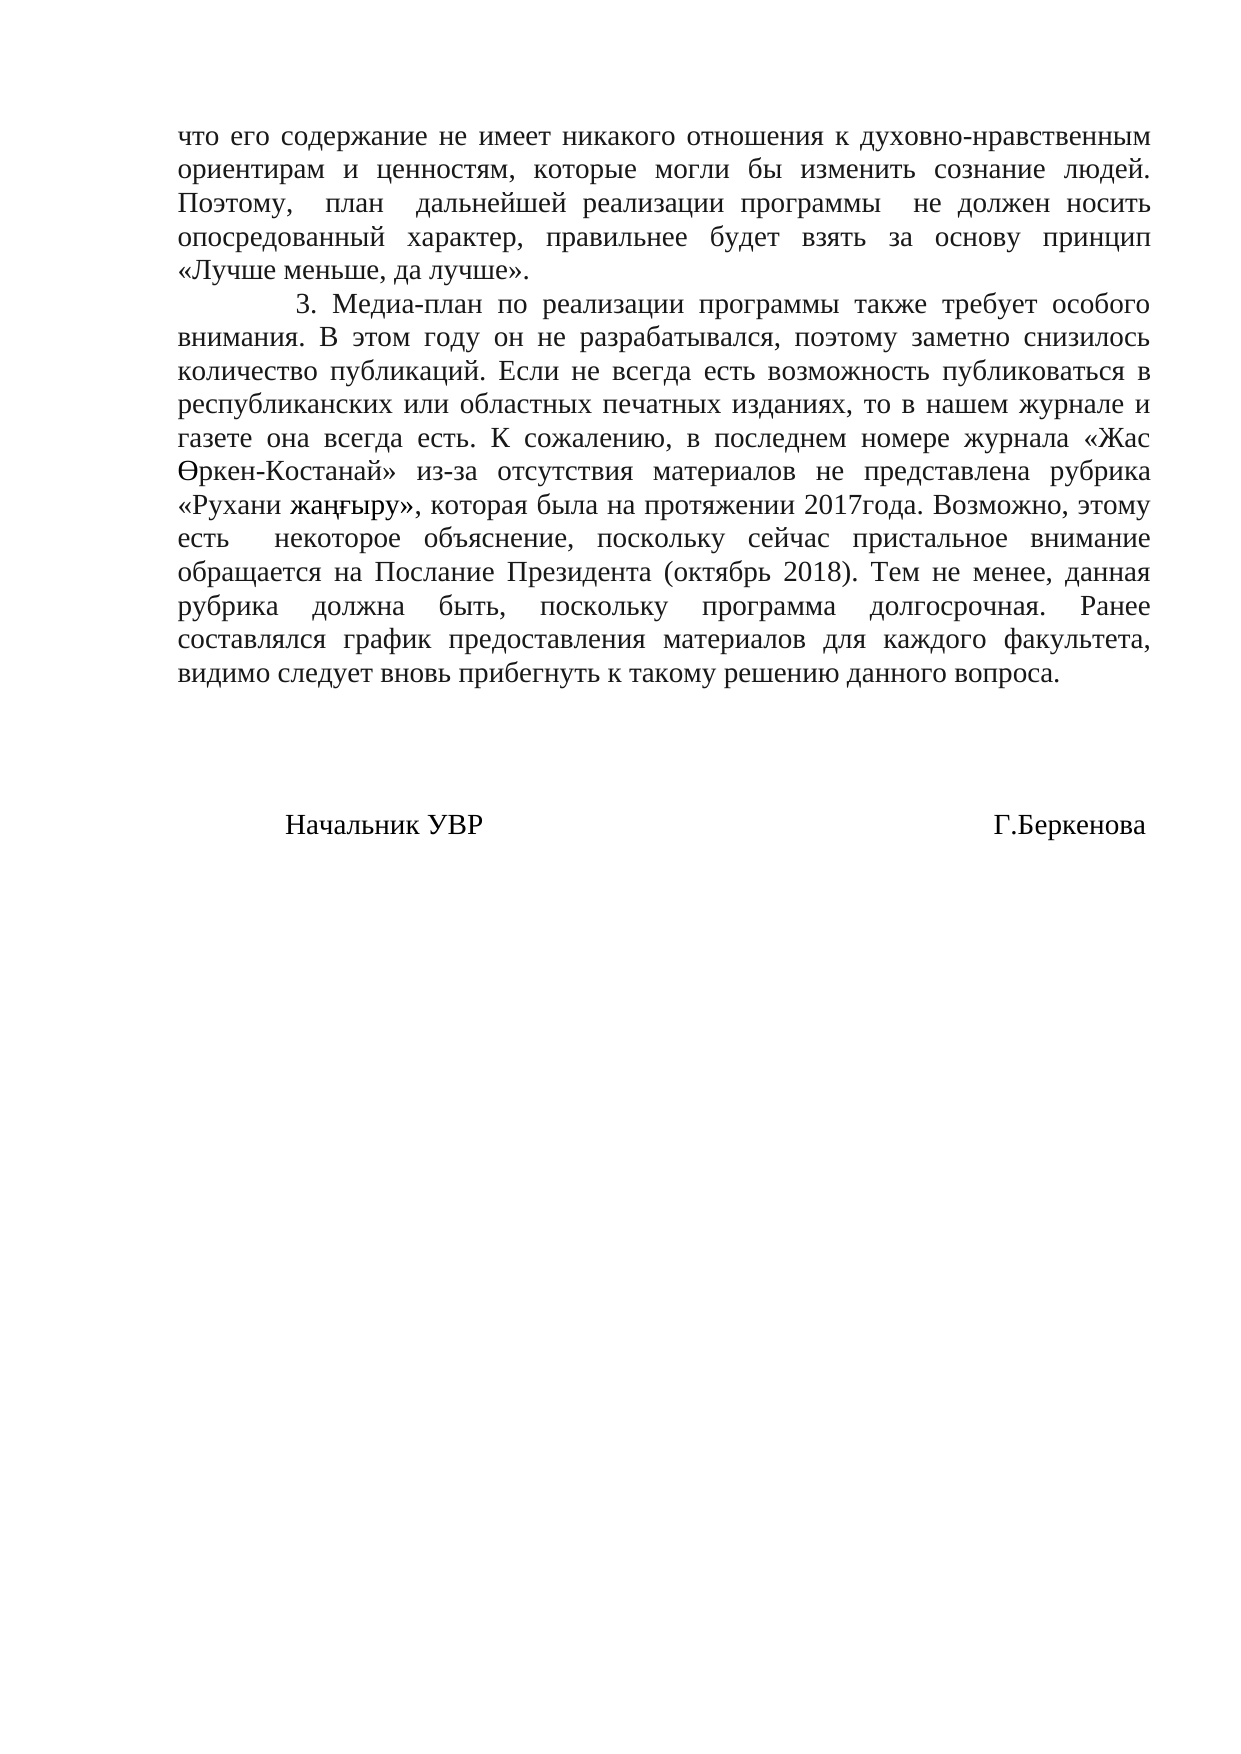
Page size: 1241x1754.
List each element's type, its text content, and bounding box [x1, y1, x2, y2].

list 3. Медиа-план по реализации программы также требует особого внимания. В этом году он не разрабатывался, поэтому заметно снизилось количество публикаций. Если не всегда есть возможность публиковаться в республиканских или областных печатных изданиях, то в нашем журнале и газете она всегда есть. К сожалению, в последнем номере журнала «Жас Өркен-Костанай» из-за отсутствия материалов не представлена рубрика «Рухани жаңғыру», которая была на протяжении 2017года. Возможно, этому есть некоторое объяснение, поскольку сейчас пристальное внимание обращается на Послание Президента (октябрь 2018). Тем не менее, данная рубрика должна быть, поскольку программа долгосрочная. Ранее составлялся график предоставления материалов для каждого факультета, видимо следует вновь прибегнуть к такому решению данного вопроса. [177, 286, 1152, 688]
text Начальник УВР Г.Беркенова [177, 807, 1152, 841]
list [177, 118, 1152, 286]
